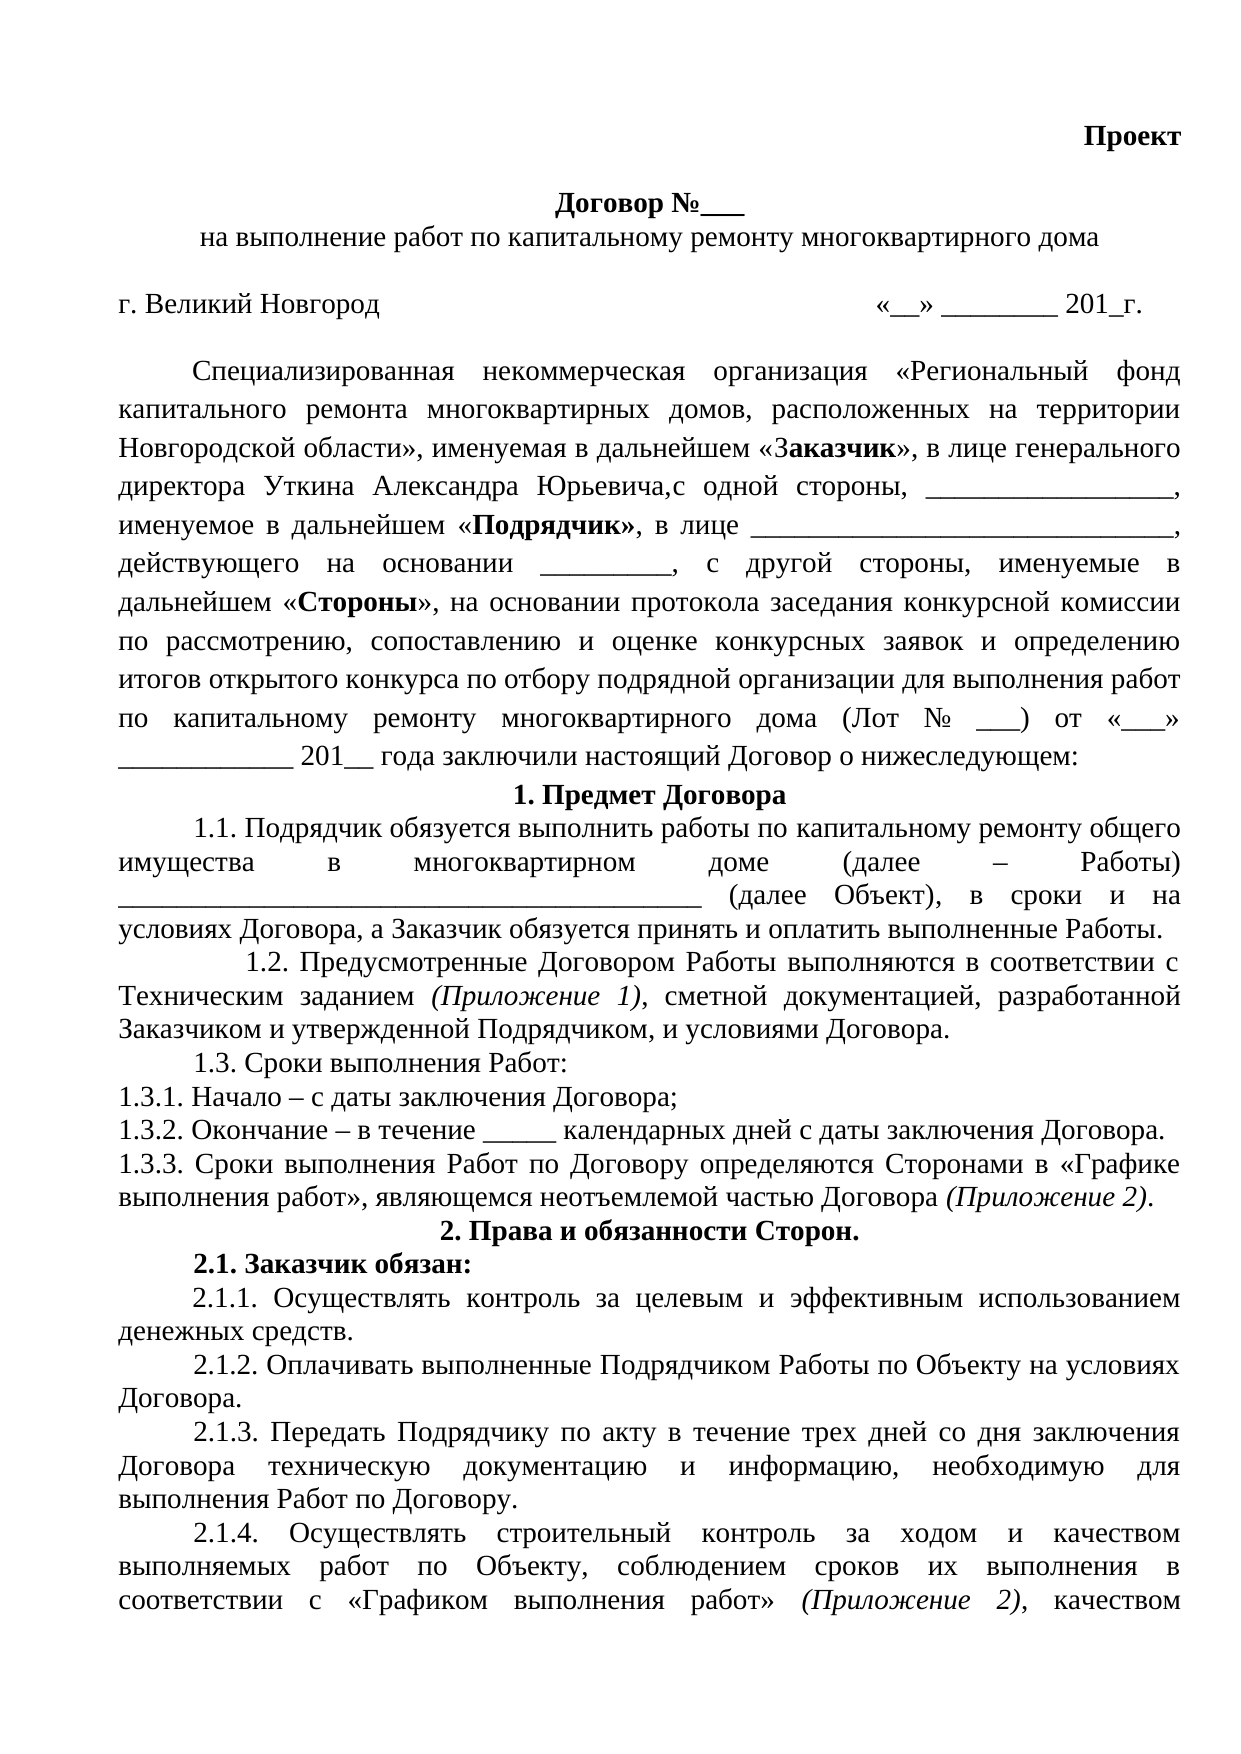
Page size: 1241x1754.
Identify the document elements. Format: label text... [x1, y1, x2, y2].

text 2.1.3. Передать Подрядчику по акту в течение трех дней со дня заключения Договора техническую документацию и информацию, необходимую для выполнения Работ по Договору. [118, 1414, 1181, 1515]
text 1.3.3. Сроки выполнения Работ по Договору определяются Сторонами в «Графике выполнения работ», являющемся неотъемлемой частью Договора (Приложение 2). [118, 1146, 1181, 1213]
text 2.1.2. Оплачивать выполненные Подрядчиком Работы по Объекту на условиях Договора. [118, 1347, 1181, 1414]
text 1.1. Подрядчик обязуется выполнить работы по капитальному ремонту общего имущества в многоквартирном доме (далее – Работы) ________________________________________ (далее Объект), в сроки и на условиях Договора, а Заказчик обязуется принять и оплатить выполненные Работы. [118, 810, 1181, 944]
text 1.3. Сроки выполнения Работ: [118, 1045, 1181, 1079]
text 2.1. Заказчик обязан: [118, 1246, 1181, 1280]
text 2. Права и обязанности Сторон. [118, 1213, 1181, 1246]
text 1.3.1. Начало – с даты заключения Договора; [118, 1079, 1181, 1112]
text Договор №___ [118, 185, 1181, 219]
text 1.3.2. Окончание – в течение _____ календарных дней с даты заключения Договора. [118, 1112, 1181, 1146]
text Специализированная некоммерческая организация «Региональный фонд капитального ремонта многоквартирных домов, расположенных на территории Новгородской области», именуемая в дальнейшем «Заказчик», в лице генерального директора Уткина Александра Юрьевича,с одной стороны, _________________, именуемое в дальнейшем «Подрядчик», в лице _____________________________, действующего на основании _________, с другой стороны, именуемые в дальнейшем «Стороны», на основании протокола заседания конкурсной комиссии по рассмотрению, сопоставлению и оценке конкурсных заявок и определению итогов открытого конкурса по отбору подрядной организации для выполнения работ по капитальному ремонту многоквартирного дома (Лот № ___) от «___» ____________ 201__ года заключили настоящий Договор о нижеследующем: [118, 353, 1181, 772]
text на выполнение работ по капитальному ремонту многоквартирного дома [118, 219, 1181, 252]
text 1. Предмет Договора [118, 777, 1181, 810]
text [118, 1515, 1181, 1615]
text 1.2. Предусмотренные Договором Работы выполняются в соответствии с Техническим заданием (Приложение 1), сметной документацией, разработанной Заказчиком и утвержденной Подрядчиком, и условиями Договора. [118, 944, 1181, 1045]
text Проект [118, 118, 1181, 152]
text 2.1.1. Осуществлять контроль за целевым и эффективным использованием денежных средств. [118, 1280, 1181, 1347]
text г. Великий Новгород «__» ________ 201_г. [118, 286, 1181, 319]
